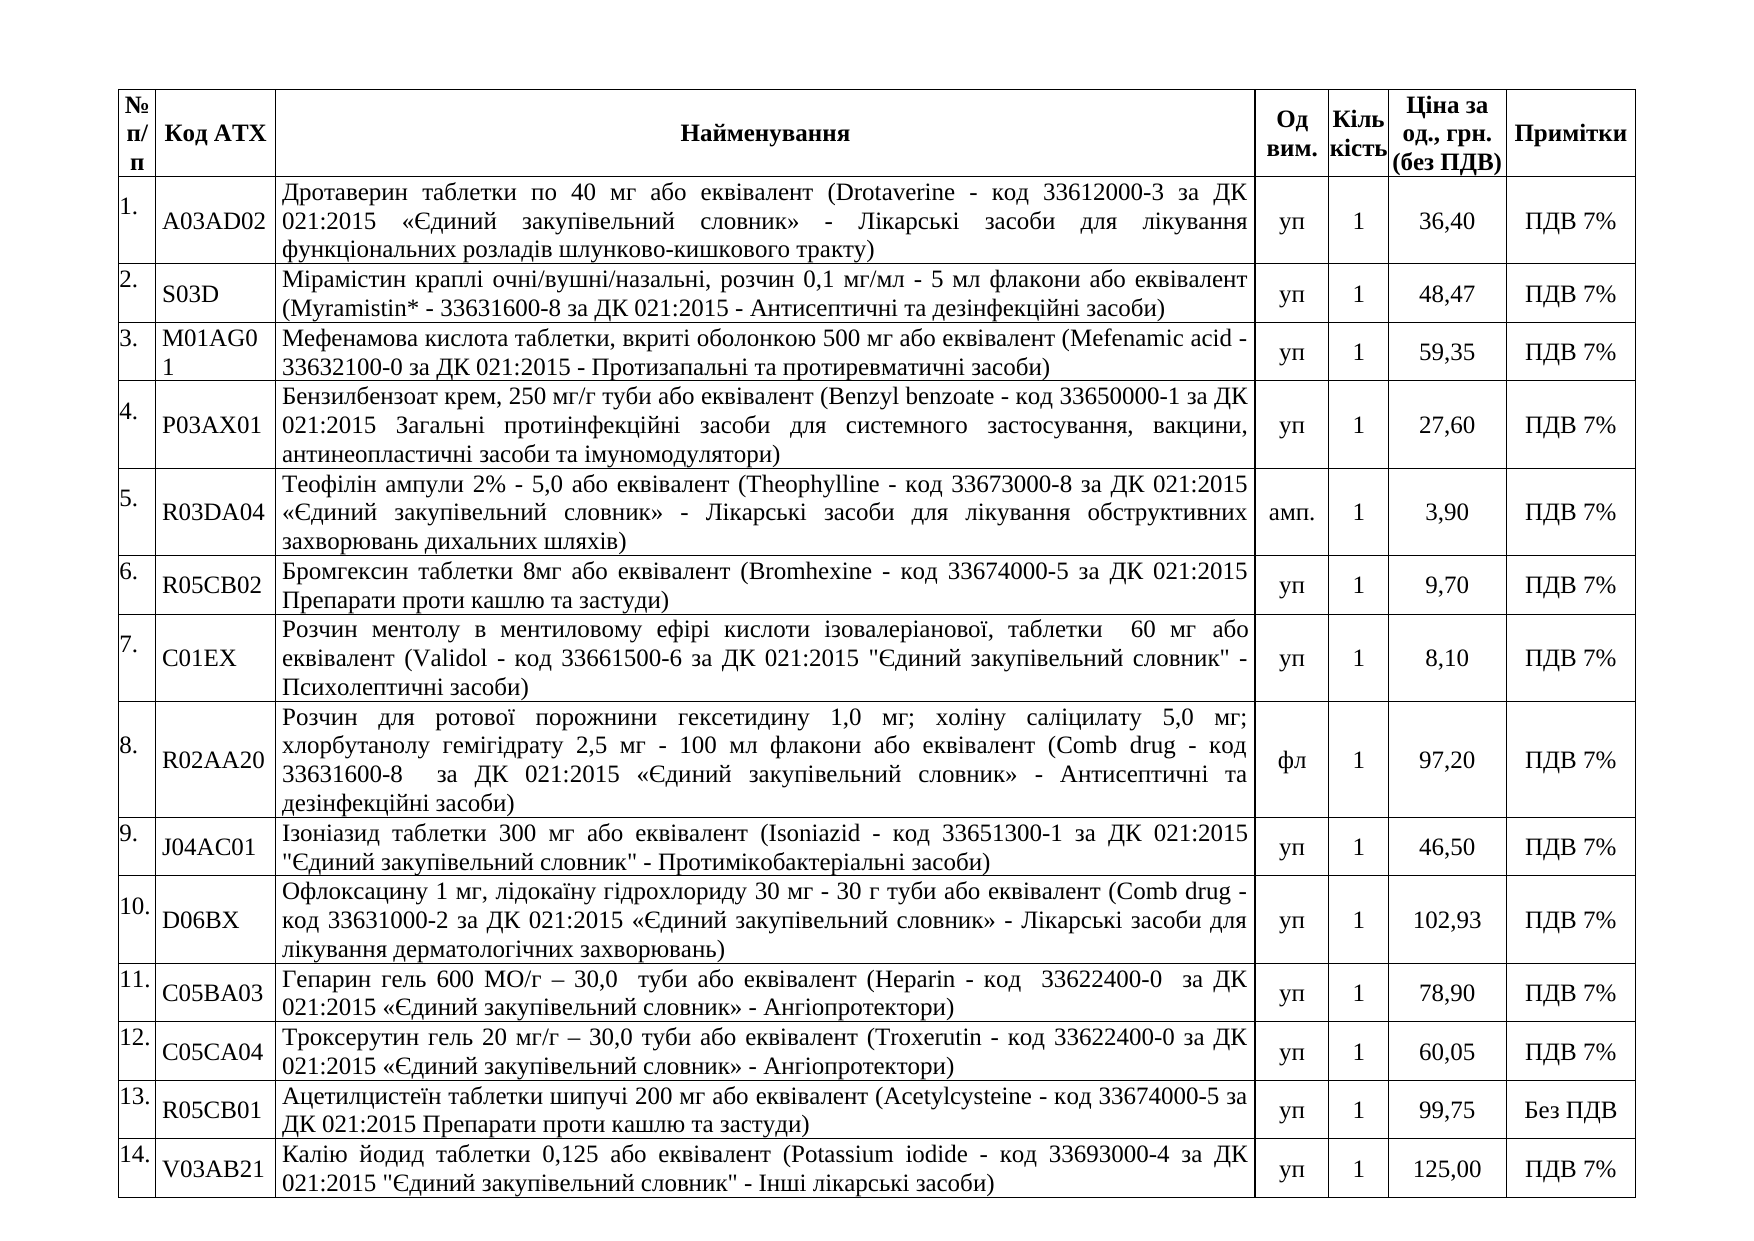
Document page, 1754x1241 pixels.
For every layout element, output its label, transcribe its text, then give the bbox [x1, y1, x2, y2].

table_cell Ацетилцистеїн таблетки шипучі 200 мг або еквівалент (Acetylcysteine - код 33674000-5 за ДК 021:2015 Препарати проти кашлю та застуди) [276, 1081, 1254, 1138]
table_cell уп [1256, 264, 1328, 322]
table_cell Офлоксацину 1 мг, лідокаїну гідрохлориду 30 мг - 30 г туби або еквівалент (Comb drug - код 33631000-2 за ДК 021:2015 «Єдиний закупівельний словник» - Лікарські засоби для лікування дерматологічних захворювань) [276, 876, 1254, 963]
table_cell 1 [1329, 702, 1388, 817]
table_header Кількість [1329, 90, 1388, 176]
table_cell Троксерутин гель 20 мг/г – 30,0 туби або еквівалент (Troxerutin - код 33622400-0 за ДК 021:2015 «Єдиний закупівельний словник» - Ангіопротектори) [276, 1022, 1254, 1080]
table_cell [119, 964, 155, 1021]
table_cell 59,35 [1389, 323, 1506, 380]
table_cell фл [1256, 702, 1328, 817]
table_cell ПДВ 7% [1507, 615, 1635, 701]
table_cell [119, 818, 155, 875]
table_cell Мефенамова кислота таблетки, вкриті оболонкою 500 мг або еквівалент (Mefenamic acid - 33632100-0 за ДК 021:2015 - Протизапальні та протиревматичні засоби) [276, 323, 1254, 380]
table_cell 27,60 [1389, 381, 1506, 468]
table_header Код АТХ [156, 90, 275, 176]
table_header № п/п [119, 90, 155, 176]
table_cell 99,75 [1389, 1081, 1506, 1138]
table_cell Мірамістин краплі очні/вушні/назальні, розчин 0,1 мг/мл - 5 мл флакони або еквівалент (Myramistin* - 33631600-8 за ДК 021:2015 - Антисептичні та дезінфекційні засоби) [276, 264, 1254, 322]
table_cell 8,10 [1389, 615, 1506, 701]
table_cell уп [1256, 323, 1328, 380]
table_cell [119, 876, 155, 963]
table_cell ПДВ 7% [1507, 1139, 1635, 1197]
table_cell 9,70 [1389, 556, 1506, 613]
table_cell [119, 1081, 155, 1138]
table_cell 46,50 [1389, 818, 1506, 875]
table_cell 3,90 [1389, 469, 1506, 555]
table_cell 1 [1329, 1139, 1388, 1197]
table_cell 125,00 [1389, 1139, 1506, 1197]
table_cell 60,05 [1389, 1022, 1506, 1080]
table_cell 1 [1329, 177, 1388, 263]
table_cell C05BA03 [156, 964, 275, 1021]
table_cell 36,40 [1389, 177, 1506, 263]
table_cell 1 [1329, 556, 1388, 613]
table_cell 1 [1329, 818, 1388, 875]
table_cell 1 [1329, 964, 1388, 1021]
table_cell ПДВ 7% [1507, 381, 1635, 468]
table_cell уп [1256, 964, 1328, 1021]
table_cell А03АD02 [156, 177, 275, 263]
table_cell 1 [1329, 469, 1388, 555]
table_cell Гепарин гель 600 МО/г – 30,0 туби або еквівалент (Heparin - код 33622400-0 за ДК 021:2015 «Єдиний закупівельний словник» - Ангіопротектори) [276, 964, 1254, 1021]
table_cell 1 [1329, 876, 1388, 963]
table_cell P03AX01 [156, 381, 275, 468]
table_cell Калію йодид таблетки 0,125 або еквівалент (Potassium iodide - код 33693000-4 за ДК 021:2015 "Єдиний закупівельний словник" - Інші лікарські засоби) [276, 1139, 1254, 1197]
table_header Найменування [276, 90, 1254, 176]
table_cell 48,47 [1389, 264, 1506, 322]
table_cell Бромгексин таблетки 8мг або еквівалент (Bromhexine - код 33674000-5 за ДК 021:2015 Препарати проти кашлю та застуди) [276, 556, 1254, 613]
table_cell ПДВ 7% [1507, 323, 1635, 380]
table_cell [119, 323, 155, 380]
table_cell 97,20 [1389, 702, 1506, 817]
table_cell C05CA04 [156, 1022, 275, 1080]
table_cell [119, 1139, 155, 1197]
table_cell уп [1256, 1022, 1328, 1080]
table_cell ПДВ 7% [1507, 818, 1635, 875]
table_cell Розчин для ротової порожнини гексетидину 1,0 мг; холіну саліцилату 5,0 мг; хлорбутанолу гемігідрату 2,5 мг - 100 мл флакони або еквівалент (Comb drug - код 33631600-8 за ДК 021:2015 «Єдиний закупівельний словник» - Антисептичні та дезінфекційні засоби) [276, 702, 1254, 817]
table_cell J04AC01 [156, 818, 275, 875]
table_cell ПДВ 7% [1507, 177, 1635, 263]
table_cell 1 [1329, 381, 1388, 468]
table_cell уп [1256, 556, 1328, 613]
table_cell уп [1256, 381, 1328, 468]
table_cell 1 [1329, 615, 1388, 701]
table_cell ПДВ 7% [1507, 876, 1635, 963]
table_cell ПДВ 7% [1507, 964, 1635, 1021]
table_cell M01AG01 [156, 323, 275, 380]
table_header Од вим. [1256, 90, 1328, 176]
table_cell ПДВ 7% [1507, 556, 1635, 613]
table_cell ПДВ 7% [1507, 1022, 1635, 1080]
table_cell [119, 177, 155, 263]
table_cell уп [1256, 818, 1328, 875]
table_cell [119, 381, 155, 468]
table_cell ПДВ 7% [1507, 702, 1635, 817]
table_cell S03D [156, 264, 275, 322]
table_cell [119, 702, 155, 817]
table_cell 1 [1329, 1081, 1388, 1138]
table_cell Бензилбензоат крем, 250 мг/г туби або еквівалент (Benzyl benzoate - код 33650000-1 за ДК 021:2015 Загальні протиінфекційні засоби для системного застосування, вакцини, антинеопластичні засоби та імуномодулятори) [276, 381, 1254, 468]
table_cell R03DA04 [156, 469, 275, 555]
table_cell Дротаверин таблетки по 40 мг або еквівалент (Drotaverine - код 33612000-3 за ДК 021:2015 «Єдиний закупівельний словник» - Лікарські засоби для лікування функціональних розладів шлунково-кишкового тракту) [276, 177, 1254, 263]
table_cell Розчин ментолу в ментиловому ефірі кислоти ізовалеріанової, таблетки 60 мг або еквівалент (Validol - код 33661500-6 за ДК 021:2015 "Єдиний закупівельний словник" - Психолептичні засоби) [276, 615, 1254, 701]
table_cell C01EX [156, 615, 275, 701]
table_cell [119, 1022, 155, 1080]
table_cell 102,93 [1389, 876, 1506, 963]
table_cell уп [1256, 615, 1328, 701]
table_cell 78,90 [1389, 964, 1506, 1021]
table_cell ПДВ 7% [1507, 469, 1635, 555]
table_cell 1 [1329, 323, 1388, 380]
table_cell D06BX [156, 876, 275, 963]
table_cell 1 [1329, 1022, 1388, 1080]
table_cell [119, 469, 155, 555]
table_header Примітки [1507, 90, 1635, 176]
table_cell уп [1256, 876, 1328, 963]
table_cell амп. [1256, 469, 1328, 555]
table_cell уп [1256, 1139, 1328, 1197]
table_cell [119, 264, 155, 322]
table_cell R02AA20 [156, 702, 275, 817]
table_cell Без ПДВ [1507, 1081, 1635, 1138]
table_cell Ізоніазид таблетки 300 мг або еквівалент (Isoniazid - код 33651300-1 за ДК 021:2015 "Єдиний закупівельний словник" - Протимікобактеріальні засоби) [276, 818, 1254, 875]
table_cell уп [1256, 1081, 1328, 1138]
table_header Ціна за од., грн. (без ПДВ) [1389, 90, 1506, 176]
table_cell V03AB21 [156, 1139, 275, 1197]
table_cell Теофілін ампули 2% - 5,0 або еквівалент (Theophylline - код 33673000-8 за ДК 021:2015 «Єдиний закупівельний словник» - Лікарські засоби для лікування обструктивних захворювань дихальних шляхів) [276, 469, 1254, 555]
table_cell R05CB02 [156, 556, 275, 613]
table_cell [119, 556, 155, 613]
table_cell 1 [1329, 264, 1388, 322]
table_cell уп [1256, 177, 1328, 263]
table_cell R05CB01 [156, 1081, 275, 1138]
table_cell [119, 615, 155, 701]
table_cell ПДВ 7% [1507, 264, 1635, 322]
